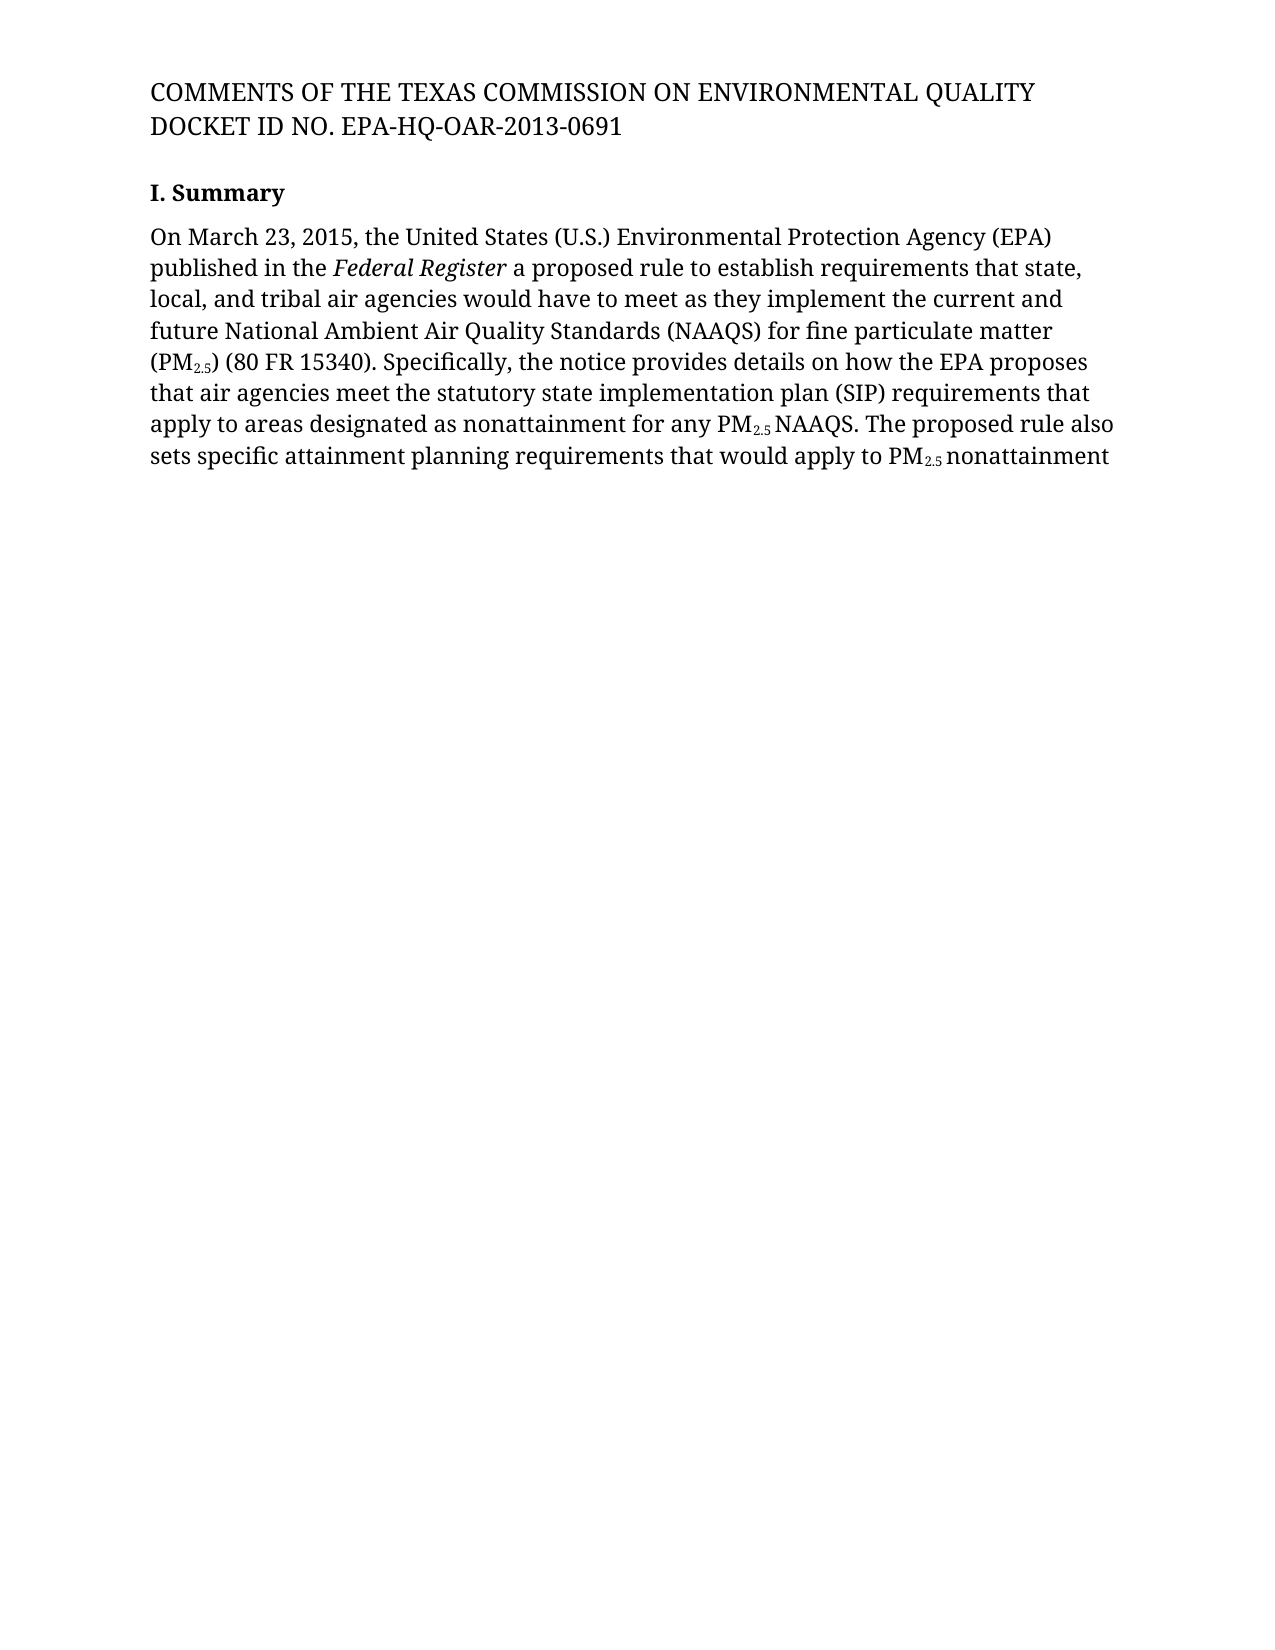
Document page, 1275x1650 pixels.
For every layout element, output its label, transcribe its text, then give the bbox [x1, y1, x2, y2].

text On March 23, 2015, the United States (U.S.) Environmental Protection Agency (EPA) published in the Federal Register a proposed rule to establish requirements that state, local, and tribal air agencies would have to meet as they implement the current and future National Ambient Air Quality Standards (NAAQS) for fine particulate matter (PM2.5) (80 FR 15340). Specifically, the notice provides details on how the EPA proposes that air agencies meet the statutory state implementation plan (SIP) requirements that apply to areas designated as nonattainment for any PM2.5 NAAQS. The proposed rule also sets specific attainment planning requirements that would apply to PM2.5 nonattainment areas based on their classification and the process for reclassifying moderate areas to serious. Additionally, the EPA is proposing to revoke the 1997 primary annual PM2.5 standard. The Texas Commission on Environmental Quality (TCEQ) provides the following comments on this proposed rule. [150, 221, 1125, 471]
subtitle I. Summary [150, 177, 1125, 208]
